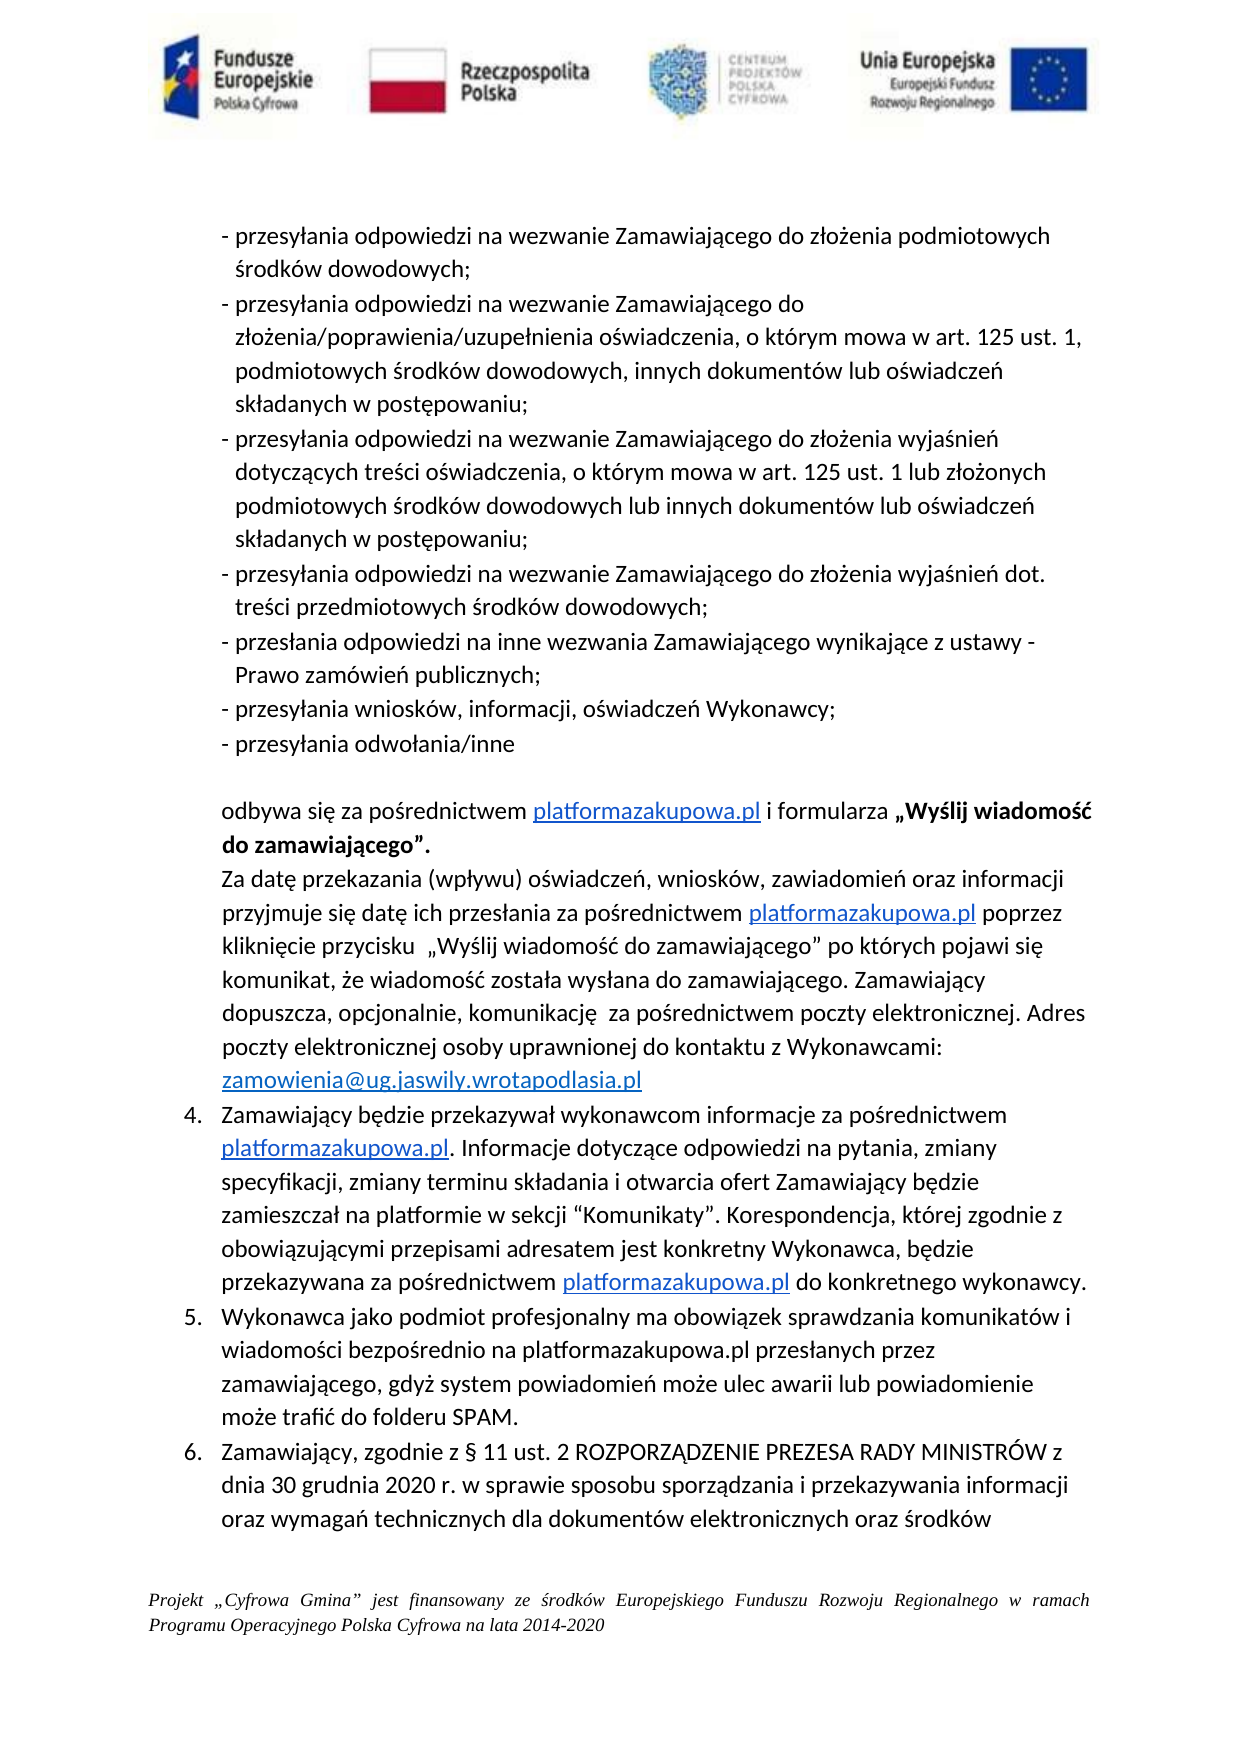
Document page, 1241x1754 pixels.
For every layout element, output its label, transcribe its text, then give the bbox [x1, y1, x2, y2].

list przesyłania odpowiedzi na wezwanie Zamawiającego do złożenia/poprawienia/uzupełnienia oświadczenia, o którym mowa w art. 125 ust. 1, podmiotowych środków dowodowych, innych dokumentów lub oświadczeń składanych w postępowaniu; [221, 288, 1093, 419]
list przesyłania odpowiedzi na wezwanie Zamawiającego do złożenia wyjaśnień dotyczących treści oświadczenia, o którym mowa w art. 125 ust. 1 lub złożonych podmiotowych środków dowodowych lub innych dokumentów lub oświadczeń składanych w postępowaniu; [221, 423, 1093, 554]
list Wykonawca jako podmiot profesjonalny ma obowiązek sprawdzania komunikatów i wiadomości bezpośrednio na platformazakupowa.pl przesłanych przez zamawiającego, gdyż system powiadomień może ulec awarii lub powiadomienie może trafić do folderu SPAM. [184, 1301, 1093, 1432]
list przesyłania odpowiedzi na wezwanie Zamawiającego do złożenia wyjaśnień dot. treści przedmiotowych środków dowodowych; [221, 558, 1093, 622]
picture [147, 13, 1104, 149]
list przesyłania odpowiedzi na wezwanie Zamawiającego do złożenia podmiotowych środków dowodowych; [221, 220, 1093, 284]
text odbywa się za pośrednictwem platformazakupowa.pl i formularza „Wyślij wiadomość do zamawiającego”. [221, 795, 1093, 859]
list przesłania odpowiedzi na inne wezwania Zamawiającego wynikające z ustawy - Prawo zamówień publicznych; [221, 626, 1093, 690]
list przesyłania odwołania/inne [221, 728, 1093, 758]
list Zamawiający będzie przekazywał wykonawcom informacje za pośrednictwem platformazakupowa.pl. Informacje dotyczące odpowiedzi na pytania, zmiany specyfikacji, zmiany terminu składania i otwarcia ofert Zamawiający będzie zamieszczał na platformie w sekcji “Komunikaty”. Korespondencja, której zgodnie z obowiązującymi przepisami adresatem jest konkretny Wykonawca, będzie przekazywana za pośrednictwem platformazakupowa.pl do konkretnego wykonawcy. [184, 1099, 1093, 1297]
text Za datę przekazania (wpływu) oświadczeń, wniosków, zawiadomień oraz informacji przyjmuje się datę ich przesłania za pośrednictwem platformazakupowa.pl poprzez kliknięcie przycisku „Wyślij wiadomość do zamawiającego” po których pojawi się komunikat, że wiadomość została wysłana do zamawiającego. Zamawiający dopuszcza, opcjonalnie, komunikację za pośrednictwem poczty elektronicznej. Adres poczty elektronicznej osoby uprawnionej do kontaktu z Wykonawcami: zamowienia@ug.jaswily.wrotapodlasia.pl [221, 863, 1093, 1095]
list przesyłania wniosków, informacji, oświadczeń Wykonawcy; [221, 693, 1093, 724]
